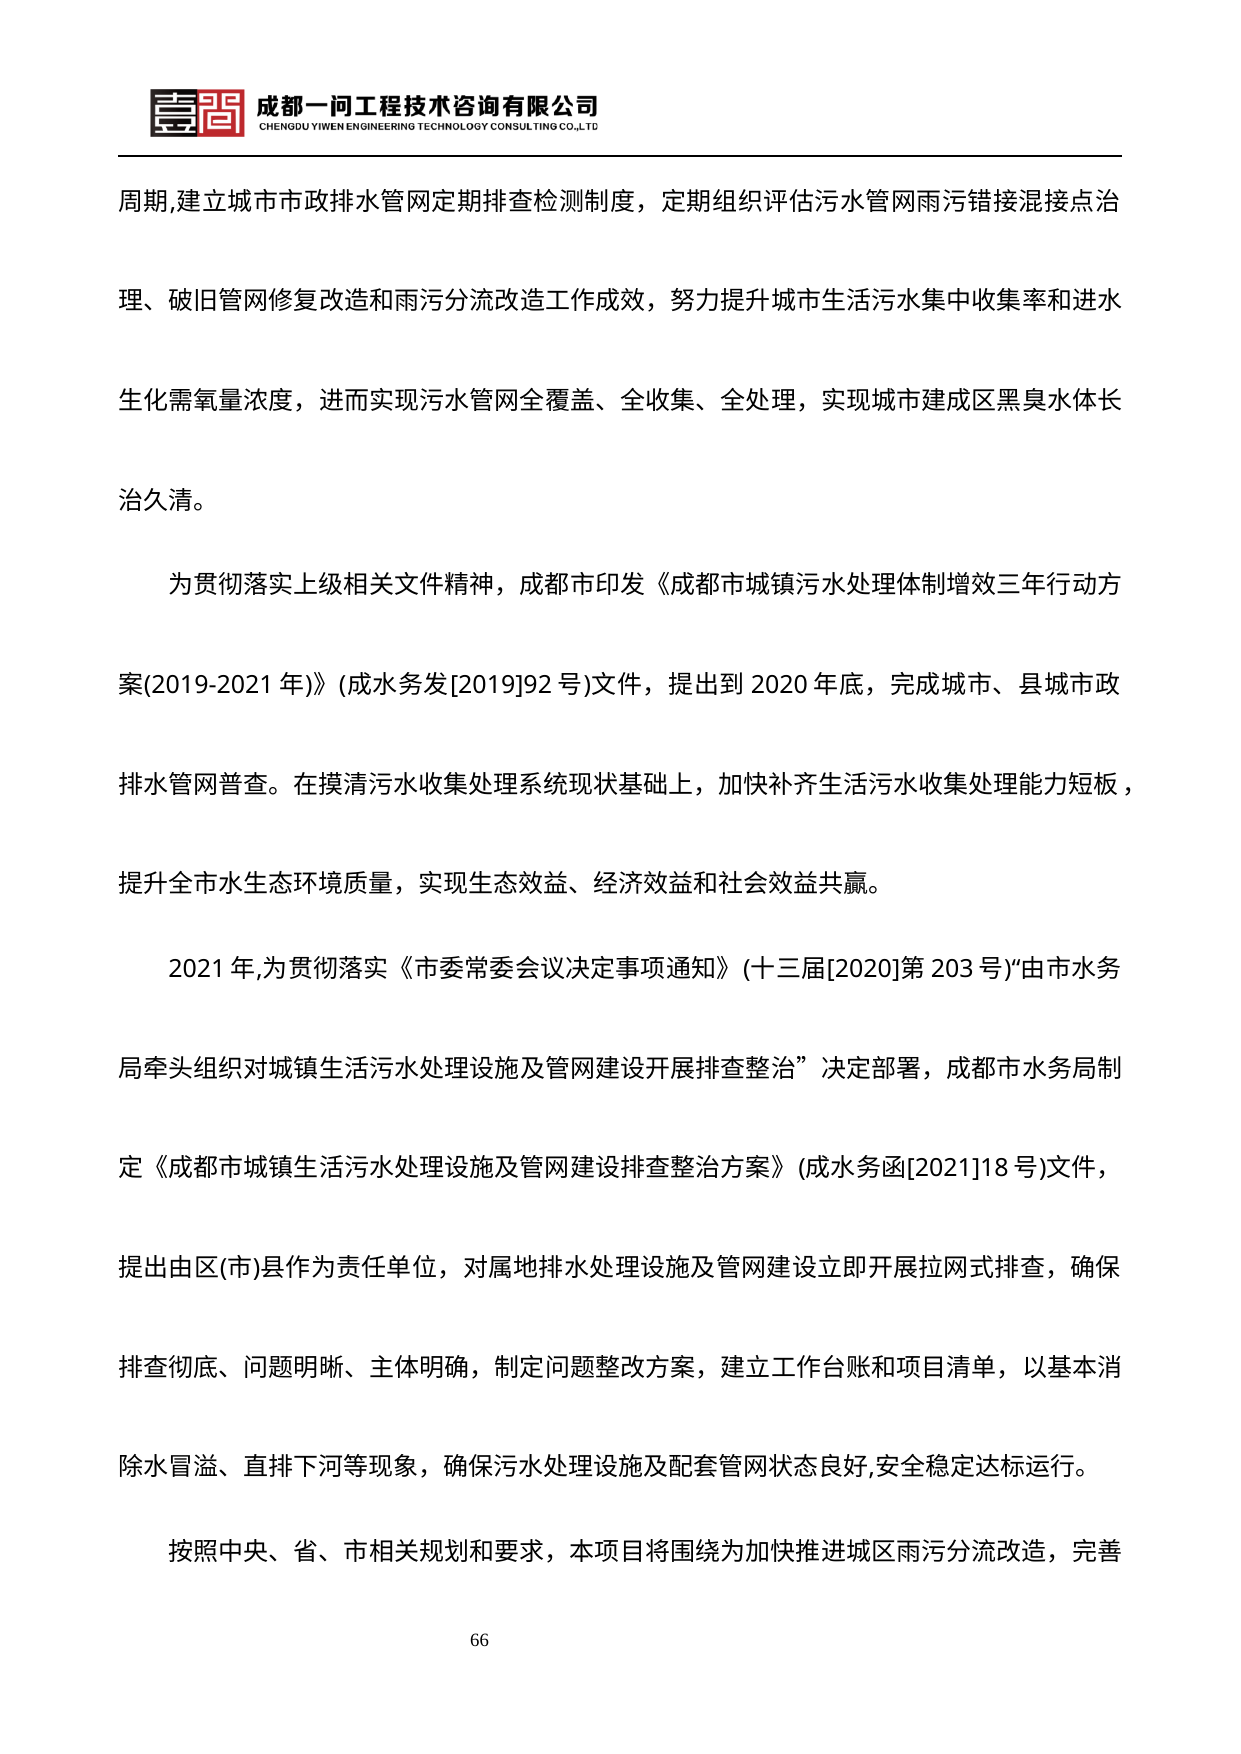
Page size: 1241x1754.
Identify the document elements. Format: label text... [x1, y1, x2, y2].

text 为贯彻落实上级相关文件精神，成都市印发《成都市城镇污水处理体制增效三年行动方案(2019-2021年)》(成水务发[2019]92号)文件，提出到2020年底，完成城市、县城市政排水管网普查。在摸清污水收集处理系统现状基础上，加快补齐生活污水收集处理能力短板，提升全市水生态环境质量，实现生态效益、经济效益和社会效益共贏。 [118, 550, 1122, 915]
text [118, 166, 1122, 532]
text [118, 1516, 1122, 1583]
text 2021年,为贯彻落实《市委常委会议决定事项通知》(十三届[2020]第203号)“由市水务局牵头组织对城镇生活污水处理设施及管网建设开展排查整治”决定部署，成都市水务局制定《成都市城镇生活污水处理设施及管网建设排查整治方案》(成水务函[2021]18号)文件，提出由区(市)县作为责任单位，对属地排水处理设施及管网建设立即开展拉网式排查，确保排查彻底、问题明晰、主体明确，制定问题整改方案，建立工作台账和项目清单，以基本消除水冒溢、直排下河等现象，确保污水处理设施及配套管网状态良好,安全稳定达标运行。 [118, 933, 1122, 1498]
picture [150, 89, 598, 137]
